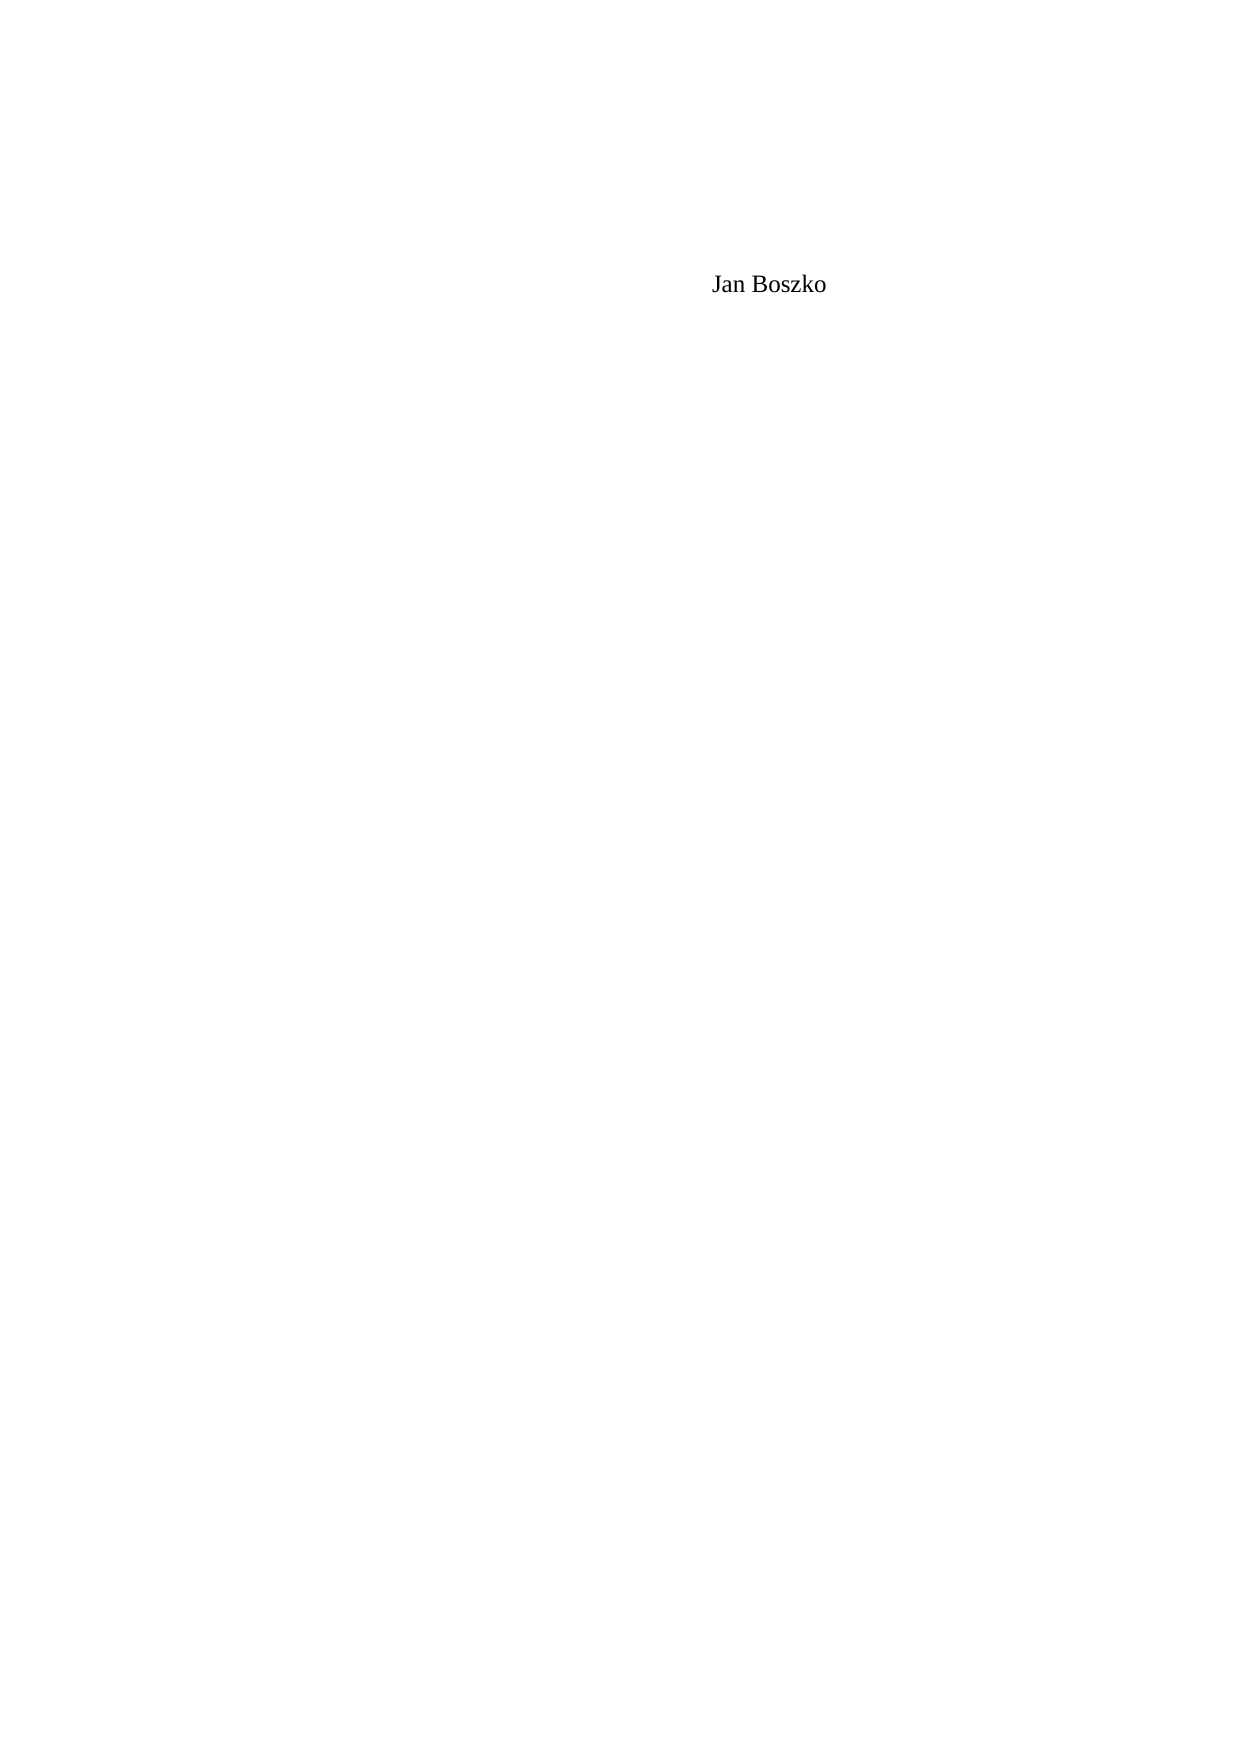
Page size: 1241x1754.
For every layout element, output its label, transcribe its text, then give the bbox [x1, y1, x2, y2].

text Jan Boszko [118, 269, 1122, 298]
